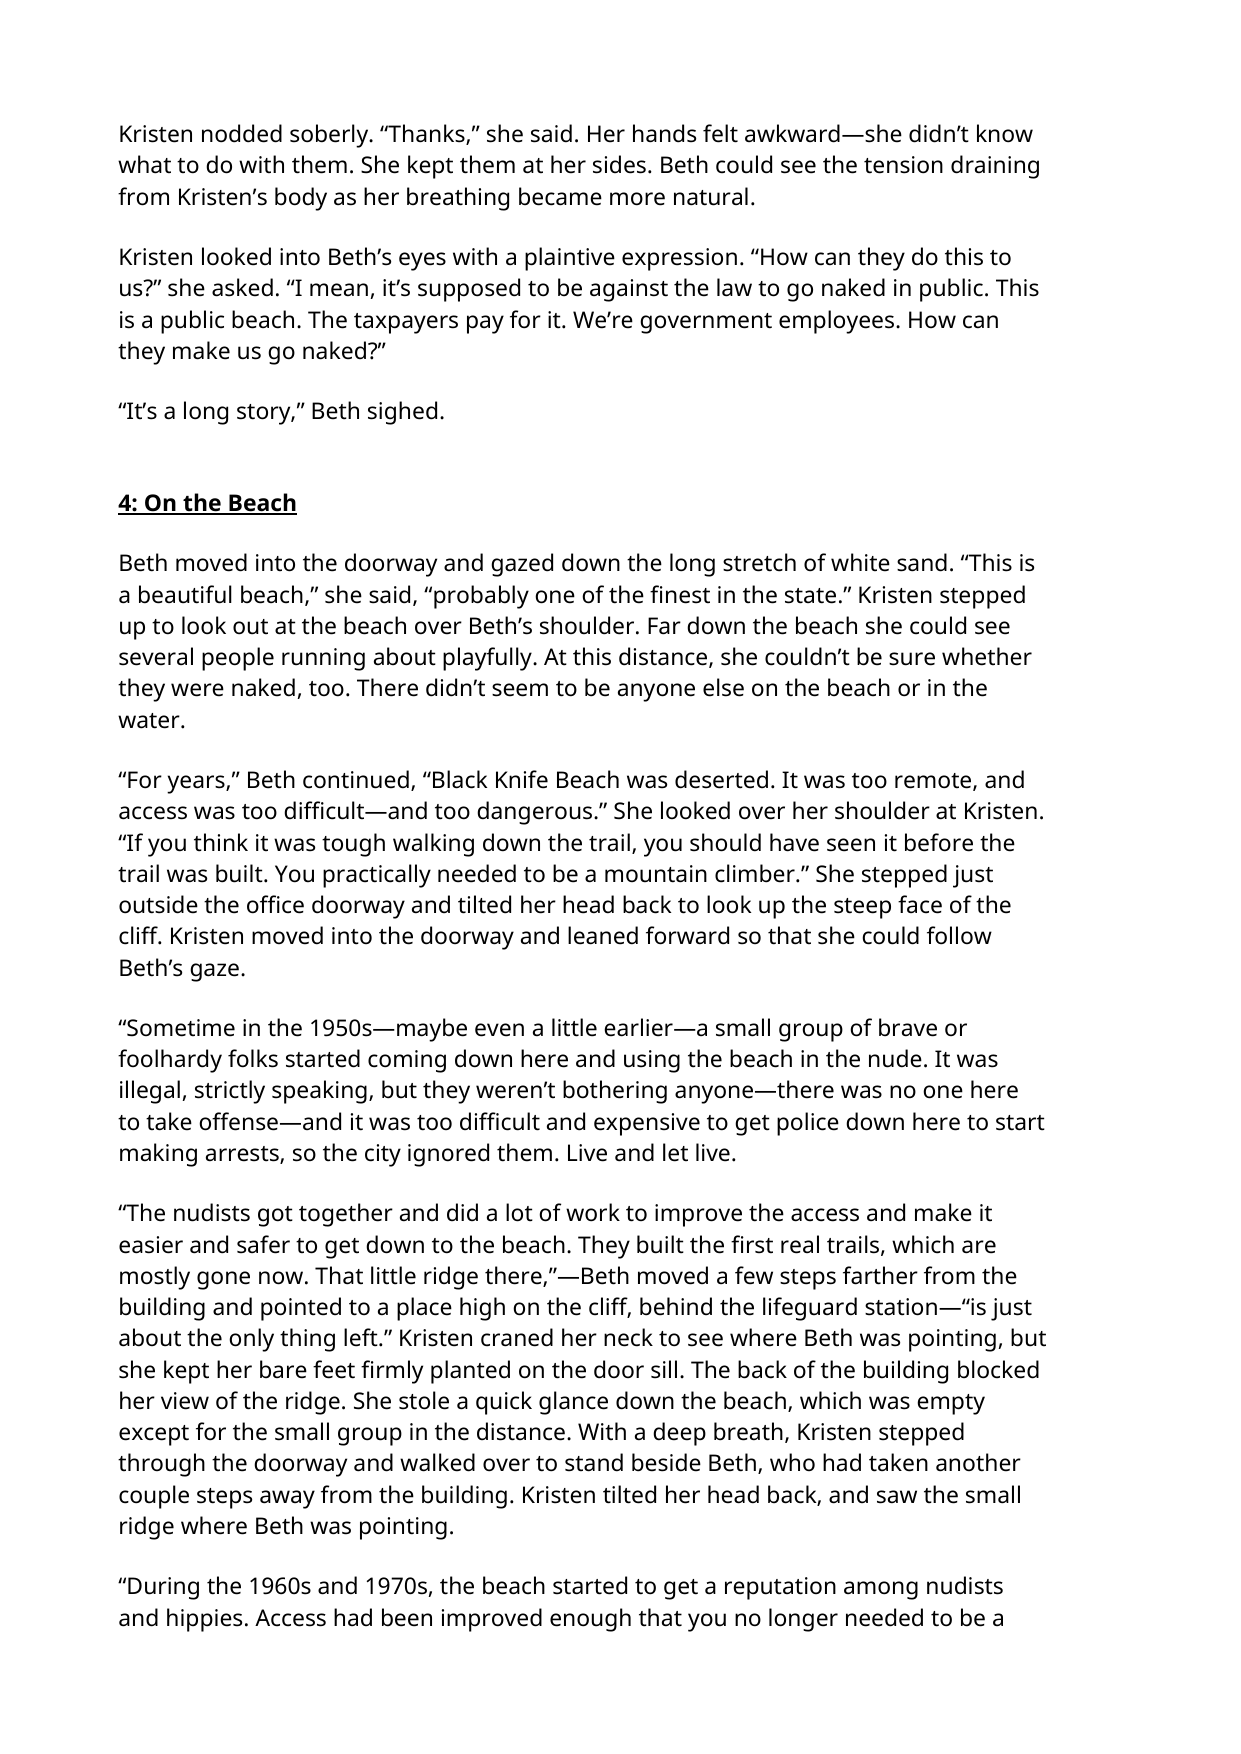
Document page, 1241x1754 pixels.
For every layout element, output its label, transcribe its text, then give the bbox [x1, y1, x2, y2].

text “The nudists got together and did a lot of work to improve the access and make it easier and safer to get down to the beach. They built the first real trails, which are mostly gone now. That little ridge there,”—Beth moved a few steps farther from the building and pointed to a place high on the cliff, behind the lifeguard station—“is just about the only thing left.” Kristen craned her neck to see where Beth was pointing, but she kept her bare feet firmly planted on the door sill. The back of the building blocked her view of the ridge. She stole a quick glance down the beach, which was empty except for the small group in the distance. With a deep breath, Kristen stepped through the doorway and walked over to stand beside Beth, who had taken another couple steps away from the building. Kristen tilted her head back, and saw the small ridge where Beth was pointing. [118, 1197, 1047, 1541]
text Beth moved into the doorway and gazed down the long stretch of white sand. “This is a beautiful beach,” she said, “probably one of the finest in the state.” Kristen stepped up to look out at the beach over Beth’s shoulder. Far down the beach she could see several people running about playfully. At this distance, she couldn’t be sure whether they were naked, too. There didn’t seem to be anyone else on the beach or in the water. [118, 547, 1047, 735]
text “For years,” Beth continued, “Black Knife Beach was deserted. It was too remote, and access was too difficult—and too dangerous.” She looked over her shoulder at Kristen. “If you think it was tough walking down the trail, you should have seen it before the trail was built. You practically needed to be a mountain climber.” She stepped just outside the office doorway and tilted her head back to look up the steep face of the cliff. Kristen moved into the doorway and leaned forward so that she could follow Beth’s gaze. [118, 764, 1047, 983]
text “It’s a long story,” Beth sighed. [118, 395, 1047, 426]
text Kristen looked into Beth’s eyes with a plaintive expression. “How can they do this to us?” she asked. “I mean, it’s supposed to be against the law to go naked in public. This is a public beach. The taxpayers pay for it. We’re government employees. How can they make us go naked?” [118, 241, 1047, 366]
text Kristen nodded soberly. “Thanks,” she said. Her hands felt awkward—she didn’t know what to do with them. She kept them at her sides. Beth could see the tension draining from Kristen’s body as her breathing became more natural. [118, 118, 1047, 212]
subtitle 4: On the Beach [118, 456, 1047, 518]
text “Sometime in the 1950s—maybe even a little earlier—a small group of brave or foolhardy folks started coming down here and using the beach in the nude. It was illegal, strictly speaking, but they weren’t bothering anyone—there was no one here to take offense—and it was too difficult and expensive to get police down here to start making arrests, so the city ignored them. Live and let live. [118, 1012, 1047, 1168]
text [118, 1570, 1047, 1633]
